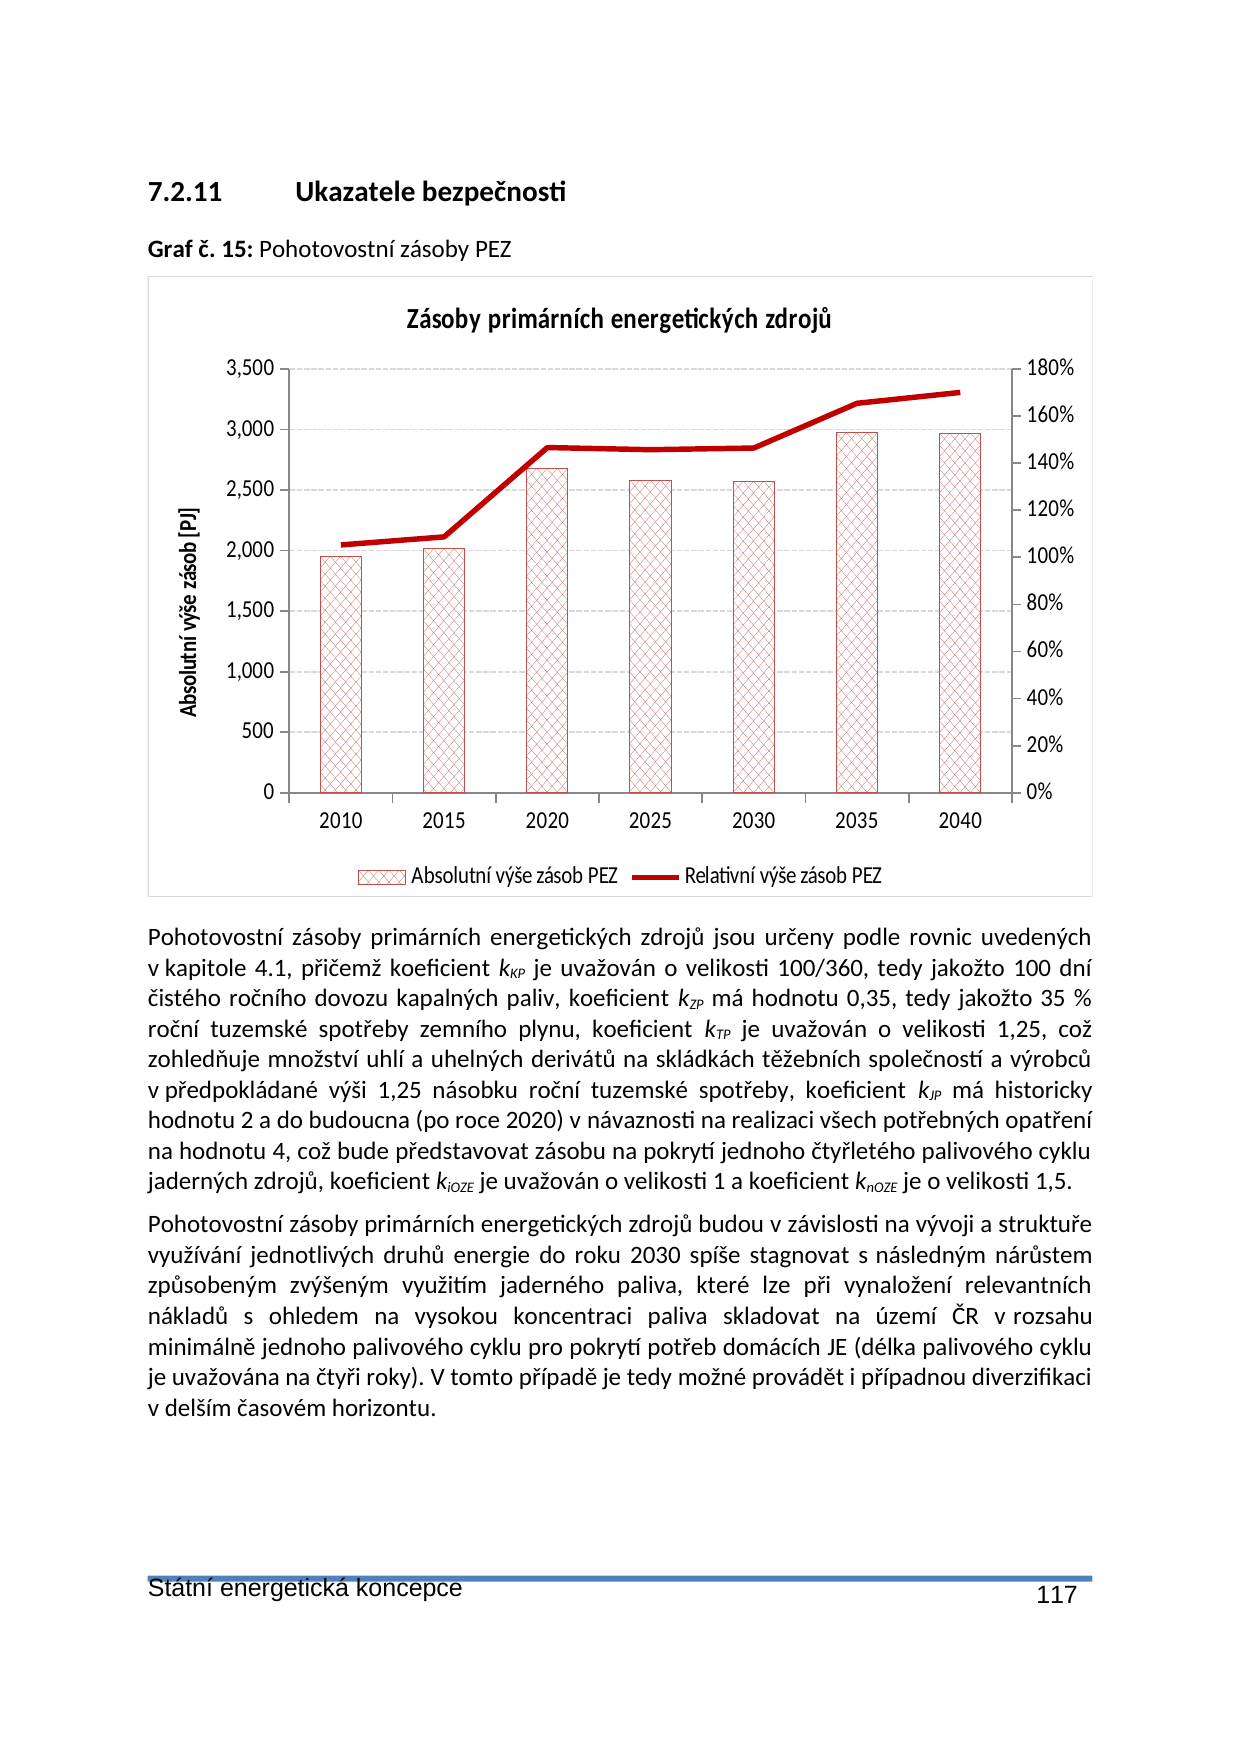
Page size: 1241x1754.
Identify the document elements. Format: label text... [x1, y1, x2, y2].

text Pohotovostní zásoby primárních energetických zdrojů jsou určeny podle rovnic uvedených v kapitole 4.1, přičemž koeficient kKP je uvažován o velikosti 100/360, tedy jakožto 100 dní čistého ročního dovozu kapalných paliv, koeficient kZP má hodnotu 0,35, tedy jakožto 35 % roční tuzemské spotřeby zemního plynu, koeficient kTP je uvažován o velikosti 1,25, což zohledňuje množství uhlí a uhelných derivátů na skládkách těžebních společností a výrobců v předpokládané výši 1,25 násobku roční tuzemské spotřeby, koeficient kJP má historicky hodnotu 2 a do budoucna (po roce 2020) v návaznosti na realizaci všech potřebných opatření na hodnotu 4, což bude představovat zásobu na pokrytí jednoho čtyřletého palivového cyklu jaderných zdrojů, koeficient kiOZE je uvažován o velikosti 1 a koeficient knOZE je o velikosti 1,5. [148, 921, 1093, 1196]
subtitle Ukazatele bezpečnosti [148, 173, 1093, 208]
text Graf č. 15: Pohotovostní zásoby PEZ [148, 233, 1093, 264]
text Pohotovostní zásoby primárních energetických zdrojů budou v závislosti na vývoji a struktuře využívání jednotlivých druhů energie do roku 2030 spíše stagnovat s následným nárůstem způsobeným zvýšeným využitím jaderného paliva, které lze při vynaložení relevantních nákladů s ohledem na vysokou koncentraci paliva skladovat na území ČR v rozsahu minimálně jednoho palivového cyklu pro pokrytí potřeb domácích JE (délka palivového cyklu je uvažována na čtyři roky). V tomto případě je tedy možné provádět i případnou diverzifikaci v delším časovém horizontu. [148, 1208, 1093, 1422]
